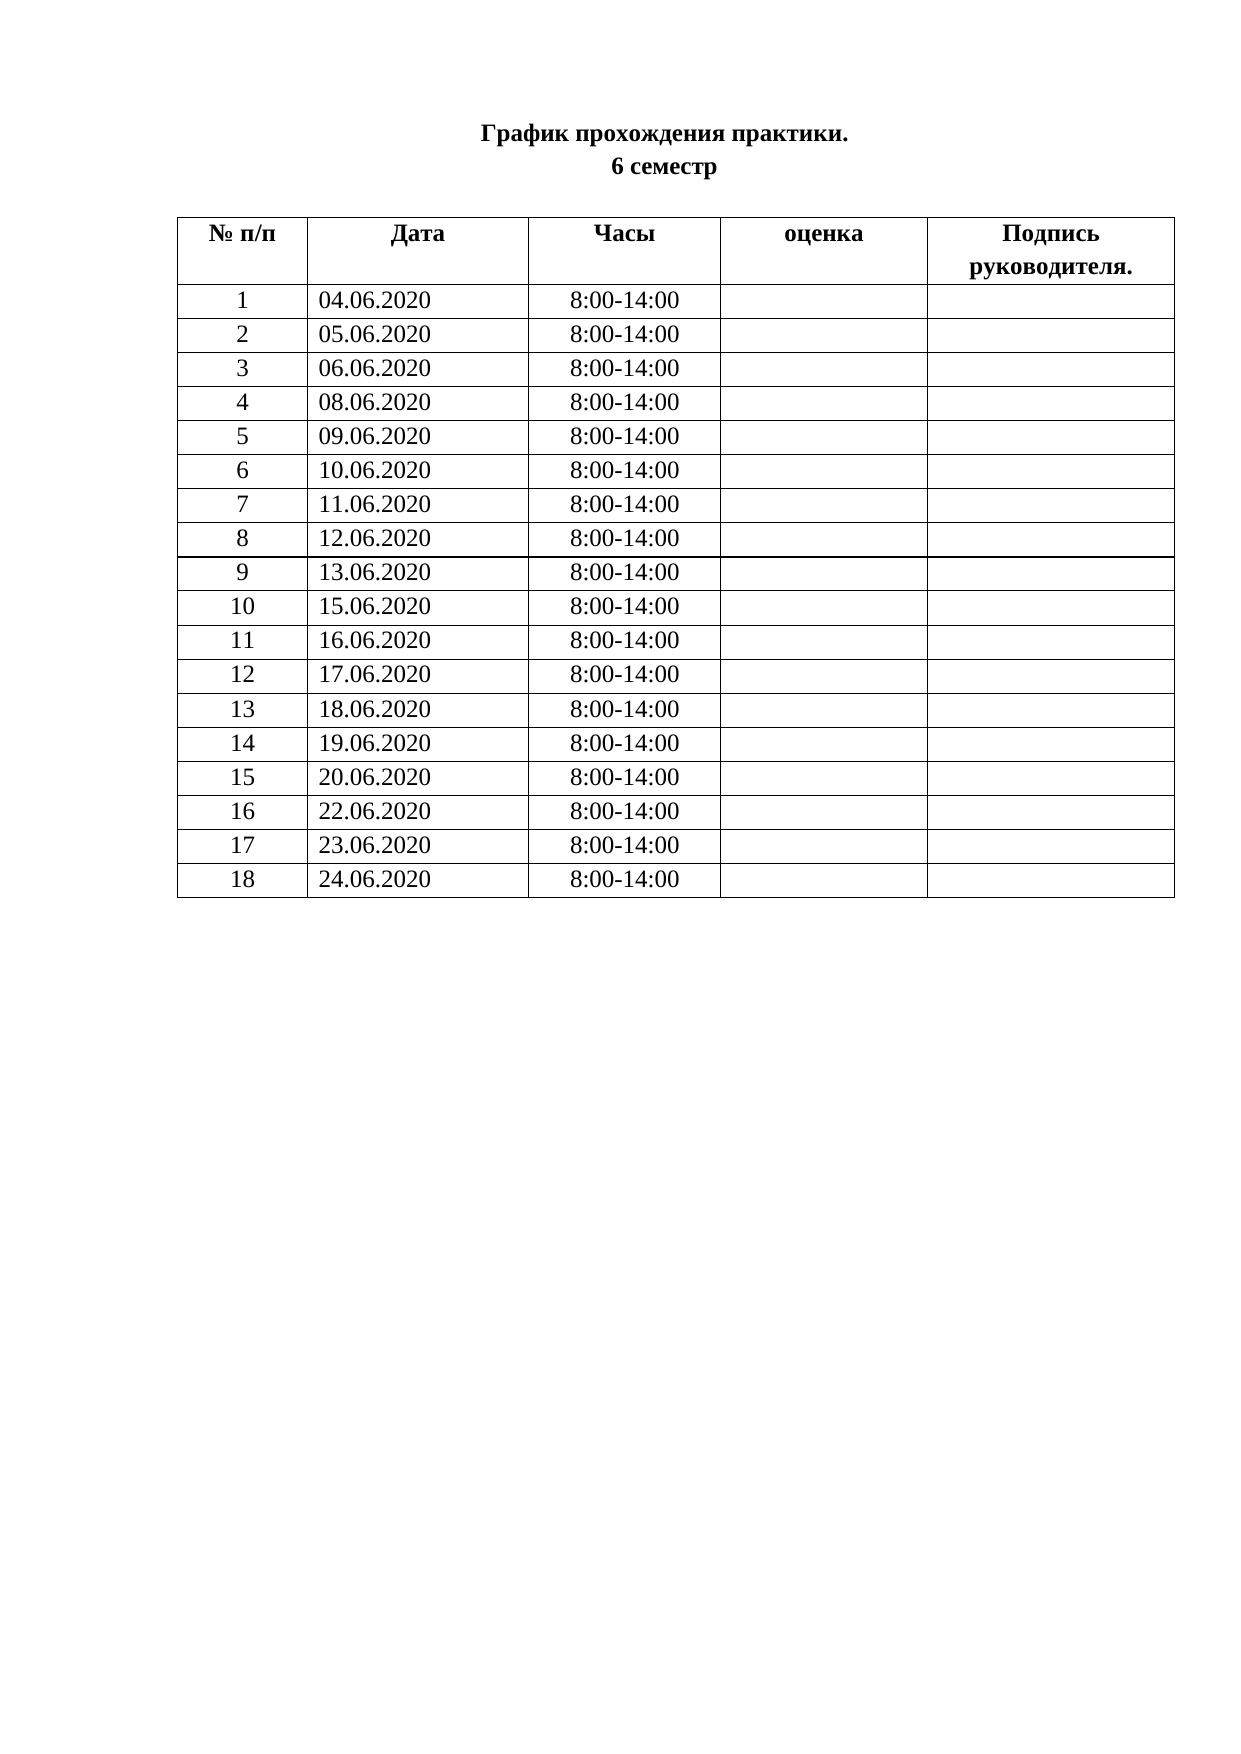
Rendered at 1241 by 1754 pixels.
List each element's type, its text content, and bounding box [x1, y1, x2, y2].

table_cell 11 [178, 626, 307, 658]
table_cell 22.06.2020 [308, 796, 528, 829]
table_header № п/п [178, 218, 307, 284]
table_cell 8:00-14:00 [529, 796, 720, 829]
table_cell 12 [178, 660, 307, 693]
table_cell [928, 626, 1174, 658]
table_cell 8 [178, 523, 307, 556]
table_cell 8:00-14:00 [529, 319, 720, 352]
table_cell 09.06.2020 [308, 421, 528, 454]
table_cell 4 [178, 387, 307, 420]
table_cell [928, 796, 1174, 829]
table_cell [928, 660, 1174, 693]
table_cell 8:00-14:00 [529, 523, 720, 556]
table_cell 15 [178, 762, 307, 795]
table_cell 8:00-14:00 [529, 387, 720, 420]
table_cell 8:00-14:00 [529, 762, 720, 795]
table_cell [928, 285, 1174, 318]
table_cell 2 [178, 319, 307, 352]
table_cell 13.06.2020 [308, 558, 528, 590]
table_cell [928, 558, 1174, 590]
table_cell [721, 387, 927, 420]
table_cell 8:00-14:00 [529, 558, 720, 590]
table_cell 8:00-14:00 [529, 489, 720, 522]
table_cell 04.06.2020 [308, 285, 528, 318]
table_header Часы [529, 218, 720, 284]
table_cell 8:00-14:00 [529, 591, 720, 624]
table_cell [721, 864, 927, 897]
table_cell 8:00-14:00 [529, 728, 720, 761]
text График прохождения практики. [177, 118, 1152, 147]
table_cell 3 [178, 353, 307, 386]
table_cell 08.06.2020 [308, 387, 528, 420]
table_cell 17.06.2020 [308, 660, 528, 693]
table_cell 18.06.2020 [308, 694, 528, 727]
table_cell 12.06.2020 [308, 523, 528, 556]
table_cell 18 [178, 864, 307, 897]
table_cell [721, 626, 927, 658]
table_cell 10 [178, 591, 307, 624]
table_cell 14 [178, 728, 307, 761]
table_cell [721, 523, 927, 556]
table_cell [928, 762, 1174, 795]
table_cell [721, 694, 927, 727]
table_cell [721, 558, 927, 590]
table_cell [928, 353, 1174, 386]
table_cell 23.06.2020 [308, 830, 528, 863]
table_cell [721, 455, 927, 488]
table_cell [928, 523, 1174, 556]
table_cell [721, 285, 927, 318]
text 6 семестр [177, 151, 1152, 180]
table_cell [928, 591, 1174, 624]
table_cell [721, 762, 927, 795]
table_cell [721, 421, 927, 454]
table_cell [928, 489, 1174, 522]
table_cell 5 [178, 421, 307, 454]
table_cell [928, 387, 1174, 420]
table_cell 05.06.2020 [308, 319, 528, 352]
table_cell 06.06.2020 [308, 353, 528, 386]
table_cell [721, 830, 927, 863]
table_cell 8:00-14:00 [529, 694, 720, 727]
table_cell [721, 319, 927, 352]
table_cell [721, 796, 927, 829]
table_cell 8:00-14:00 [529, 285, 720, 318]
table_cell 15.06.2020 [308, 591, 528, 624]
table_cell 13 [178, 694, 307, 727]
table_cell [721, 728, 927, 761]
table_cell 10.06.2020 [308, 455, 528, 488]
table_cell [928, 421, 1174, 454]
table_cell 6 [178, 455, 307, 488]
table_cell 8:00-14:00 [529, 864, 720, 897]
table_cell [928, 864, 1174, 897]
table_cell 20.06.2020 [308, 762, 528, 795]
table_cell 8:00-14:00 [529, 421, 720, 454]
table_cell [721, 660, 927, 693]
table_cell [721, 353, 927, 386]
table_cell [928, 830, 1174, 863]
table_cell [928, 694, 1174, 727]
table_cell 8:00-14:00 [529, 830, 720, 863]
table_header оценка [721, 218, 927, 284]
table_cell 8:00-14:00 [529, 455, 720, 488]
table_cell 1 [178, 285, 307, 318]
table_cell 16.06.2020 [308, 626, 528, 658]
table_cell 7 [178, 489, 307, 522]
table_cell 24.06.2020 [308, 864, 528, 897]
table_cell 11.06.2020 [308, 489, 528, 522]
table_cell 8:00-14:00 [529, 626, 720, 658]
table_cell [928, 728, 1174, 761]
table_cell 8:00-14:00 [529, 353, 720, 386]
table_cell [721, 489, 927, 522]
table_cell 9 [178, 558, 307, 590]
table_cell 19.06.2020 [308, 728, 528, 761]
table_cell [721, 591, 927, 624]
table_cell [928, 319, 1174, 352]
table_header Подпись руководителя. [928, 218, 1174, 284]
table_cell 17 [178, 830, 307, 863]
table_cell 8:00-14:00 [529, 660, 720, 693]
table_header Дата [308, 218, 528, 284]
table_cell 16 [178, 796, 307, 829]
table_cell [928, 455, 1174, 488]
